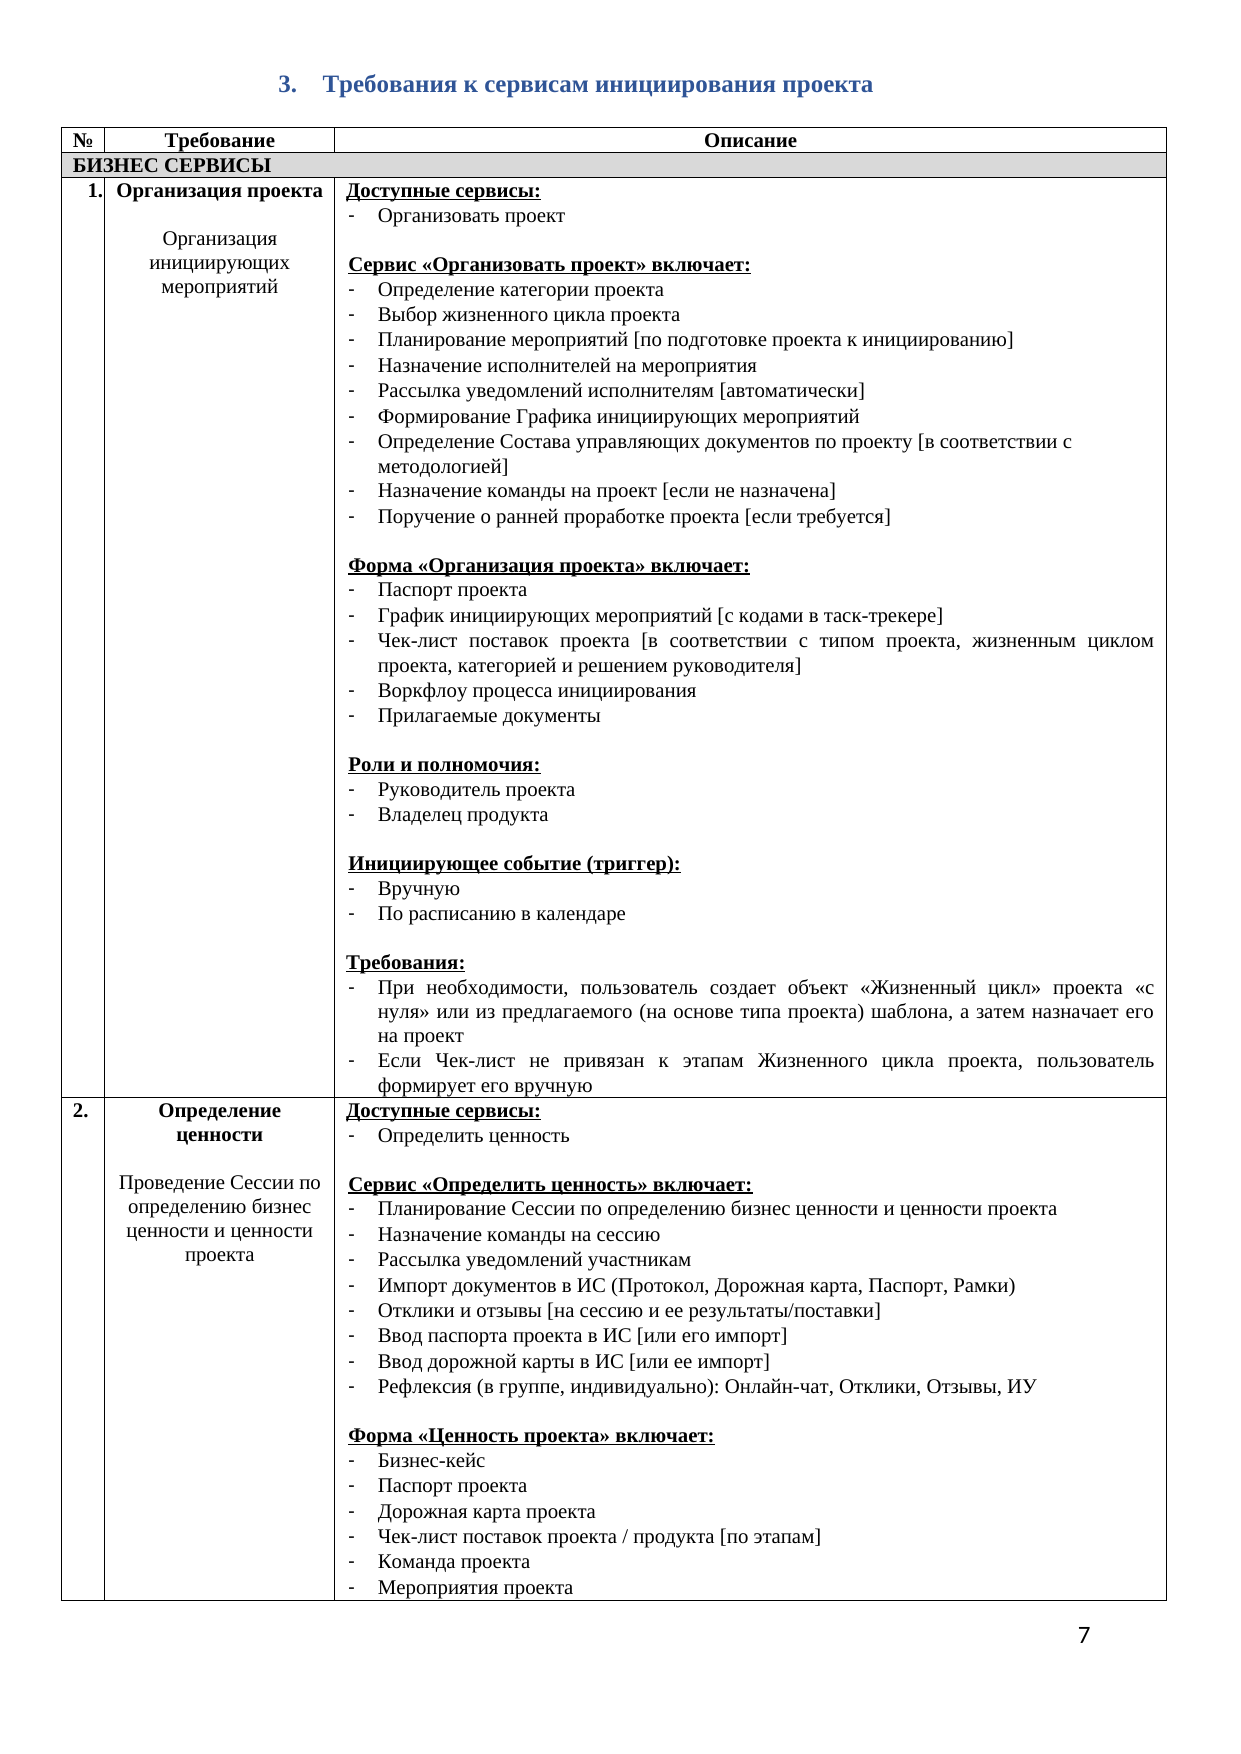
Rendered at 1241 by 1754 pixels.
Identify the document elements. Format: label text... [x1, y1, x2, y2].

table_cell БИЗНЕС СЕРВИСЫ [62, 153, 1166, 177]
table_cell Организация проекта Организация инициирующих мероприятий [105, 178, 334, 1097]
table_header № [62, 128, 104, 152]
subtitle Требования к сервисам инициирования проекта [61, 69, 1090, 98]
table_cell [335, 1098, 1166, 1599]
table_cell [62, 1098, 104, 1599]
table_header Требование [105, 128, 334, 152]
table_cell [105, 1098, 334, 1599]
table_cell Доступные сервисы: Организовать проект Сервис «Организовать проект» включает: Определение категории проекта Выбор жизненного цикла проекта Планирование мероприятий [по подготовке проекта к инициированию] Назначение исполнителей на мероприятия Рассылка уведомлений исполнителям [автоматически] Формирование Графика инициирующих мероприятий Определение Состава управляющих документов по проекту [в соответствии с методологией] Назначение команды на проект [если не назначена] Поручение о ранней проработке проекта [если требуется] Форма «Организация проекта» включает: Паспорт проекта График инициирующих мероприятий [с кодами в таск-трекере] Чек-лист поставок проекта [в соответствии с типом проекта, жизненным циклом проекта, категорией и решением руководителя] Воркфлоу процесса инициирования Прилагаемые документы Роли и полномочия: Руководитель проекта Владелец продукта Инициирующее событие (триггер): Вручную По расписанию в календаре Требования: При необходимости, пользователь создает объект «Жизненный цикл» проекта «с нуля» или из предлагаемого (на основе типа проекта) шаблона, а затем назначает его на проект Если Чек-лист не привязан к этапам Жизненного цикла проекта, пользователь формирует его вручную [335, 178, 1166, 1097]
table_header Описание [335, 128, 1166, 152]
table_cell [62, 178, 104, 1097]
